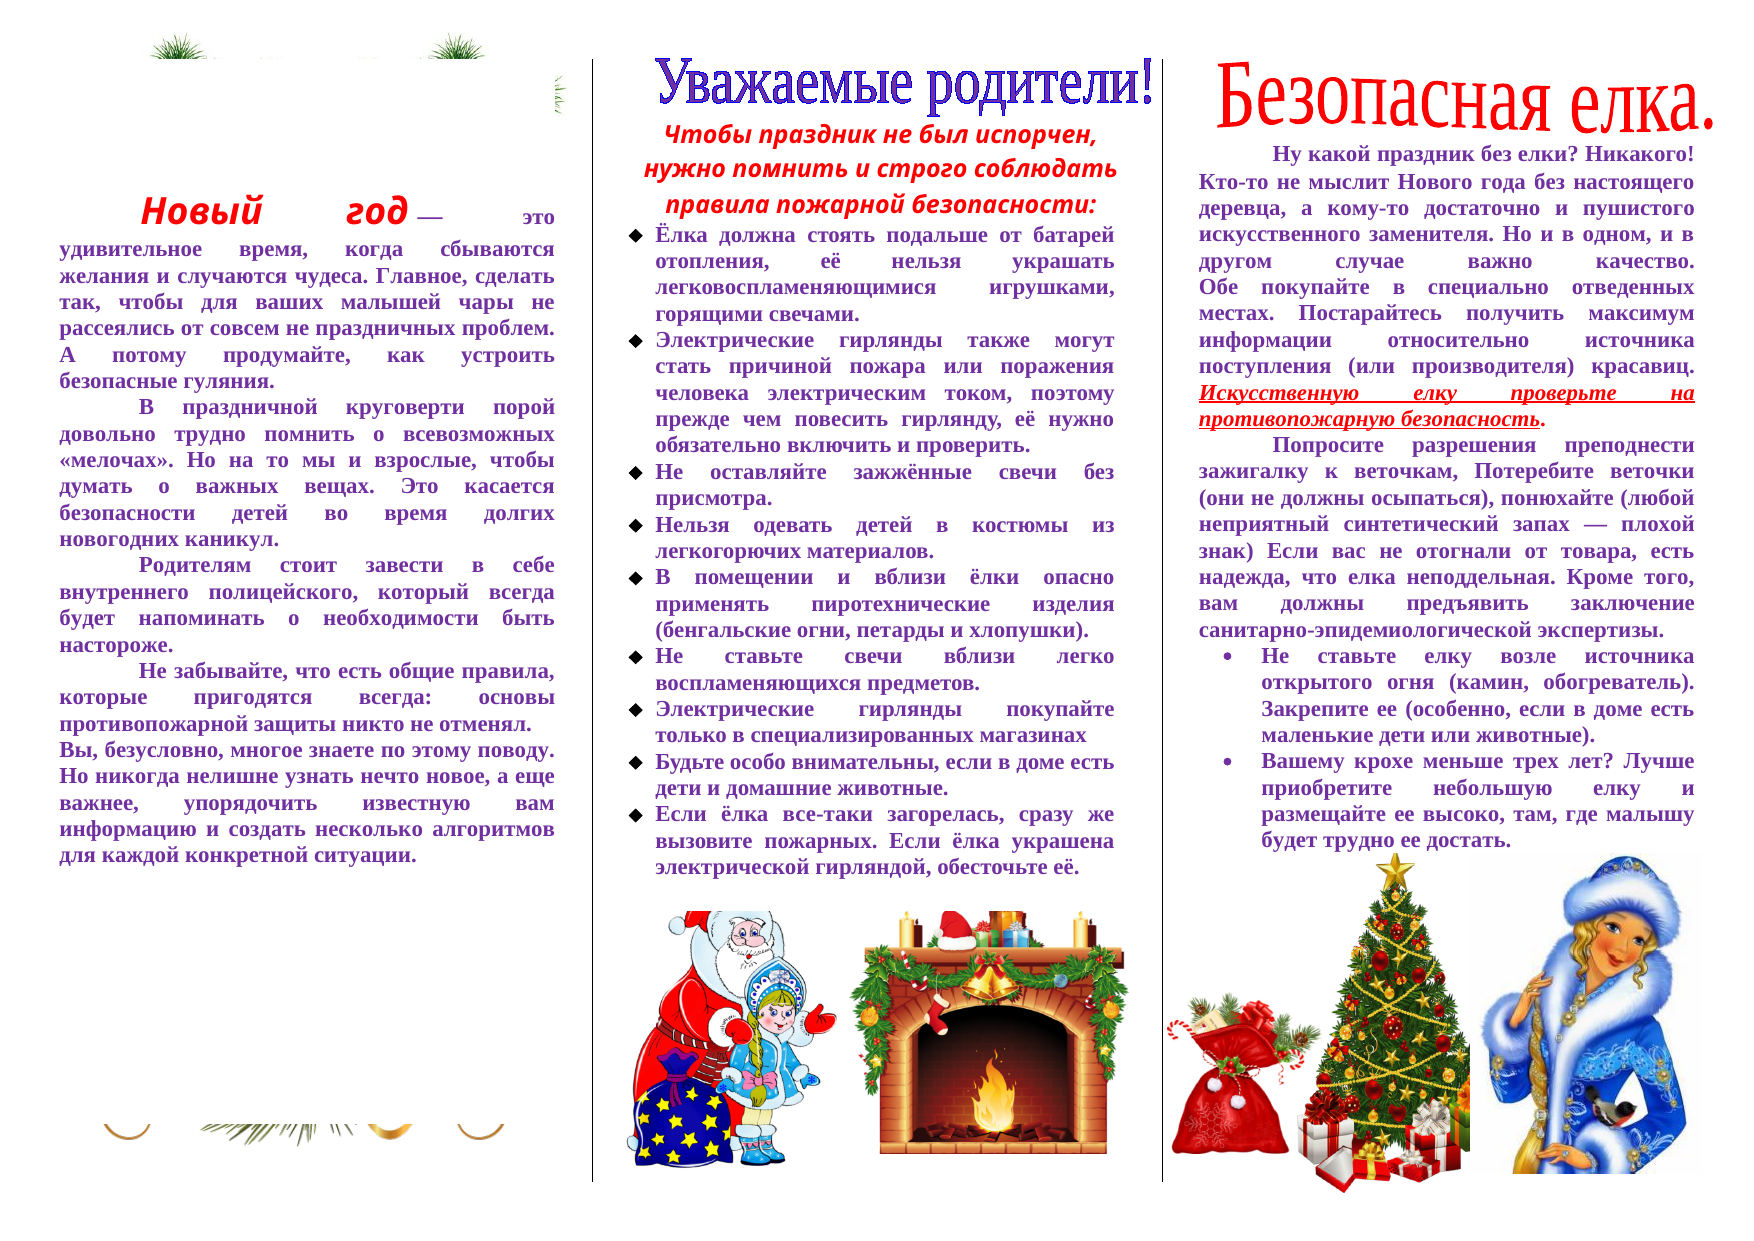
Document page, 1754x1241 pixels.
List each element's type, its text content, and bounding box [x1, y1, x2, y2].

list Не ставьте свечи вблизи легко воспламеняющихся предметов. [629, 642, 1115, 695]
list Электрические гирлянды покупайте только в специализированных магазинах [629, 695, 1115, 748]
list Вашему крохе меньше трех лет? Лучше приобретите небольшую елку и размещайте ее высоко, там, где малышу будет трудно ее достать. [1224, 747, 1695, 853]
picture [1167, 851, 1702, 1193]
list В помещении и вблизи ёлки опасно применять пиротехнические изделия (бенгальские огни, петарды и хлопушки). [629, 563, 1115, 642]
picture [621, 891, 841, 1174]
text Не забывайте, что есть общие правила, которые пригодятся всегда: основы противопожарной защиты никто не отменял. Вы, безусловно, многое знаете по этому поводу. Но никогда нелишне узнать нечто новое, а еще важнее, упорядочить известную вам информацию и создать несколько алгоритмов для каждой конкретной ситуации. [59, 657, 555, 868]
picture [849, 901, 1129, 1154]
list Если ёлка все-таки загорелась, сразу же вызовите пожарных. Если ёлка украшена электрической гирляндой, обесточьте её. [629, 801, 1115, 879]
text Родителям стоит завести в себе внутреннего полицейского, который всегда будет напоминать о необходимости быть настороже. [59, 552, 555, 657]
picture [100, 1124, 508, 1147]
list Ёлка должна стоять подальше от батарей отопления, её нельзя украшать легковоспламеняющимися игрушками, горящими свечами. [629, 221, 1115, 326]
list Будьте особо внимательны, если в доме есть дети и домашние животные. [629, 748, 1115, 801]
list Не оставляйте зажжённые свечи без присмотра. [629, 458, 1115, 511]
text Ну какой праздник без елки? Никакого! Кто-то не мыслит Нового года без настоящего деревца, а кому-то достаточно и пушистого искусственного заменителя. Но и в одном, и в другом случае важно качество. Обе покупайте в специально отведенных местах. Постарайтесь получить максимум информации относительно источника поступления (или производителя) красавиц. Искусственную елку проверьте на противопожарную безопасность. [1199, 59, 1695, 401]
list Нельзя одевать детей в костюмы из легкогорючих материалов. [629, 511, 1115, 563]
text Новый год — это удивительное время, когда сбываются желания и случаются чудеса. Главное, сделать так, чтобы для ваших малышей чары не рассеялись от совсем не праздничных проблем. А потому продумайте, как устроить безопасные гуляния. [59, 184, 555, 393]
picture [68, 32, 567, 171]
text Чтобы праздник не был испорчен, нужно помнить и строго соблюдать правила пожарной безопасности: [637, 59, 1125, 221]
list Электрические гирлянды также могут стать причиной пожара или поражения человека электрическим током, поэтому прежде чем повесить гирлянду, её нужно обязательно включить и проверить. [629, 326, 1115, 458]
text В праздничной круговерти порой довольно трудно помнить о всевозможных «мелочах». Но на то мы и взрослые, чтобы думать о важных вещах. Это касается безопасности детей во время долгих новогодних каникул. [59, 393, 555, 552]
text Попросите разрешения преподнести зажигалку к веточкам, Потеребите веточки (они не должны осыпаться), понюхайте (любой неприятный синтетический запах — плохой знак) Если вас не отогнали от товара, есть надежда, что елка неподдельная. Кроме того, вам должны предъявить заключение санитарно-эпидемиологической экспертизы. [1199, 431, 1695, 642]
list Не ставьте елку возле источника открытого огня (камин, обогреватель). Закрепите ее (особенно, если в доме есть маленькие дети или животные). [1224, 642, 1695, 747]
